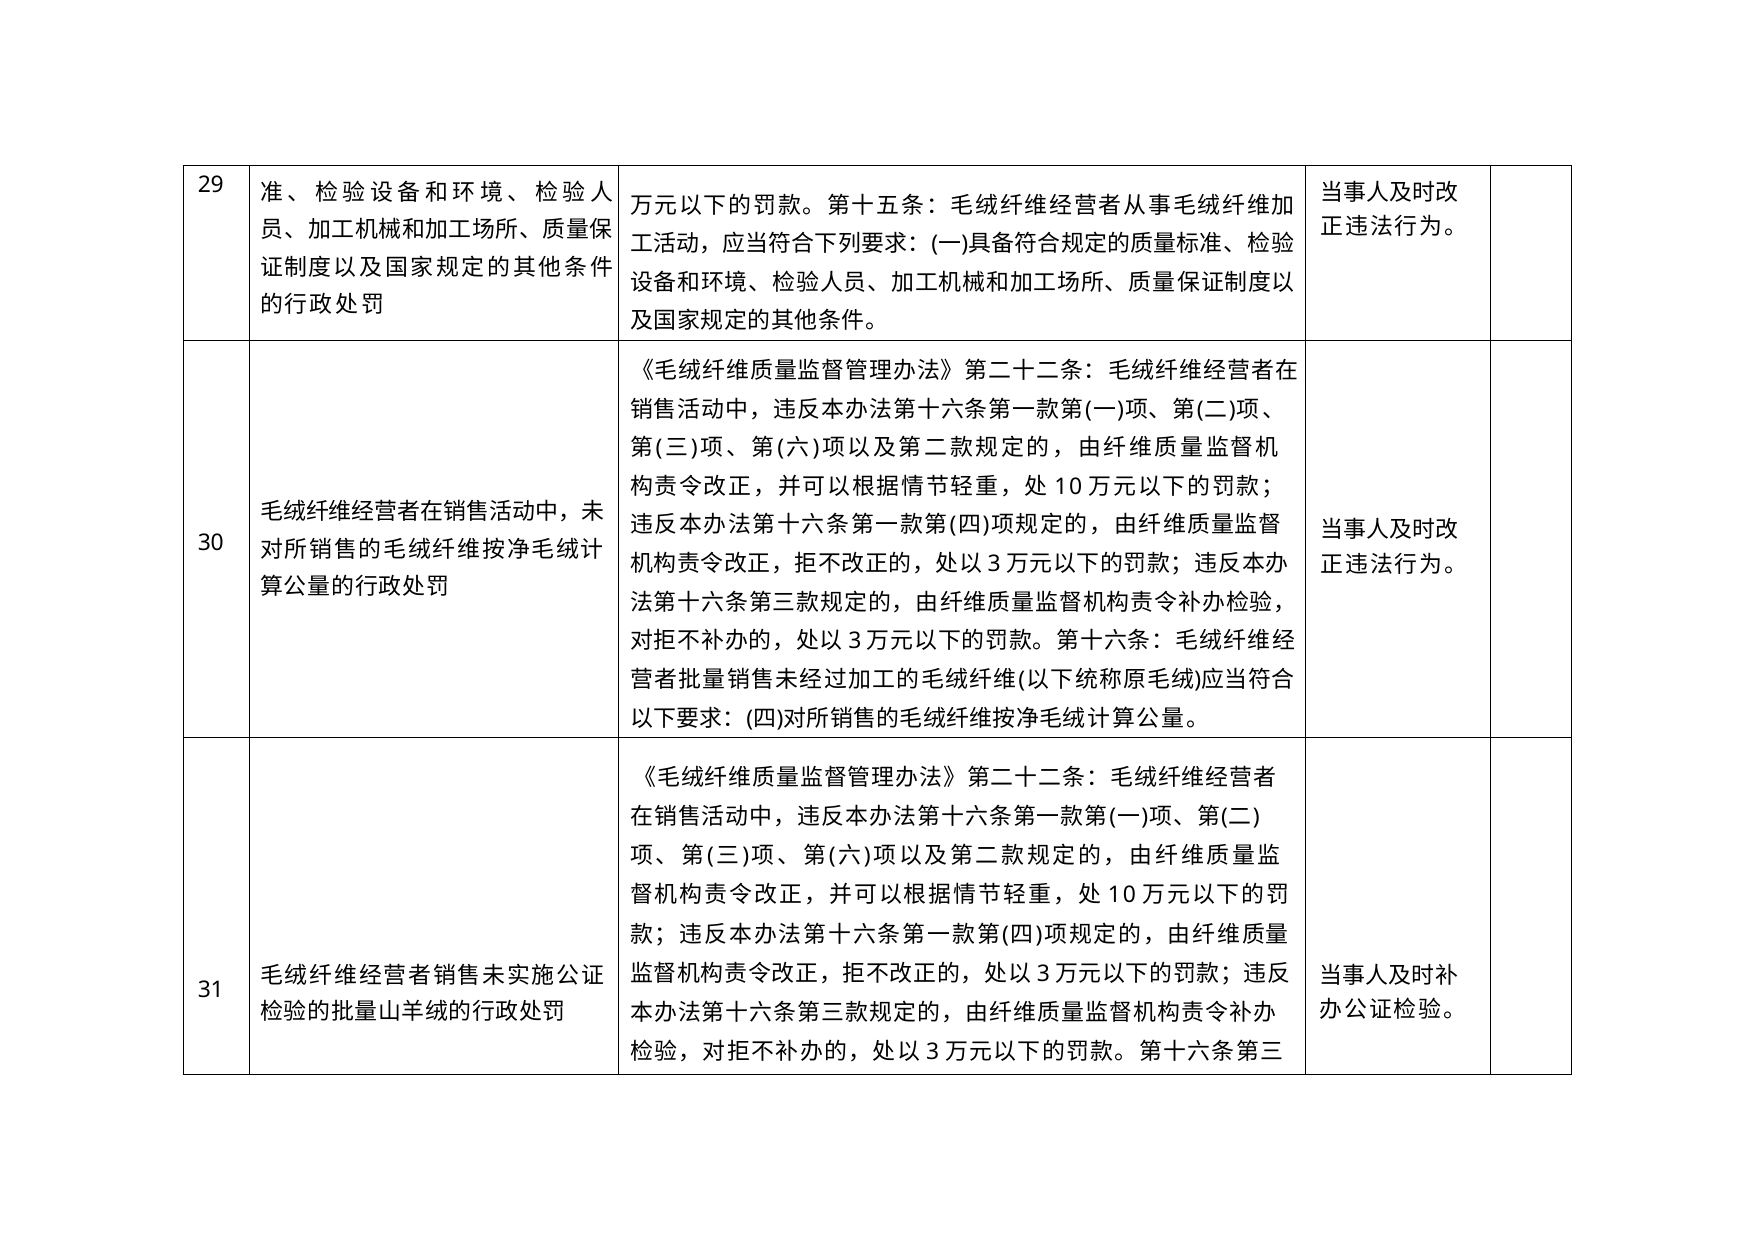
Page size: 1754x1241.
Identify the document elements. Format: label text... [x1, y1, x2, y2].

table_cell [1491, 738, 1571, 1074]
table_cell 31 [184, 738, 249, 1074]
table_cell 29 [184, 166, 249, 339]
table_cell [250, 738, 618, 1074]
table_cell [250, 166, 618, 339]
table_cell [1491, 341, 1571, 737]
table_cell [619, 738, 1305, 1074]
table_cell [619, 166, 1305, 339]
table_cell 当事人及时改 正违法行为。 [1306, 166, 1490, 339]
table_cell 当事人及时改 正违法行为。 [1306, 341, 1490, 737]
table_cell 30 [184, 341, 249, 737]
table_cell 当事人及时补 办公证检验。 [1306, 738, 1490, 1074]
table_cell 毛绒纤维经营者在销售活动中，未 对所销售的毛绒纤维按净毛绒计算公量的行政处罚 [250, 341, 618, 737]
table_cell 《毛绒纤维质量监督管理办法》第二十二条：毛绒纤维经营者在销售活动中，违反本办法第十六条第一款第(一)项、第(二)项、第(三)项、第(六)项以及第二款规定的，由纤维质量监督机构责令改正，并可以根据情节轻重，处10万元以下的罚款；违反本办法第十六条第一款第(四)项规定的，由纤维质量监督机构责令改正，拒不改正的，处以3万元以下的罚款；违反本办法第十六条第三款规定的，由纤维质量监督机构责令补办检验，对拒不补办的，处以3万元以下的罚款。第十六条：毛绒纤维经营者批量销售未经过加工的毛绒纤维(以下统称原毛绒)应当符合以下要求：(四)对所销售的毛绒纤维按净毛绒计算公量。 [619, 341, 1305, 737]
table_cell [1491, 166, 1571, 339]
